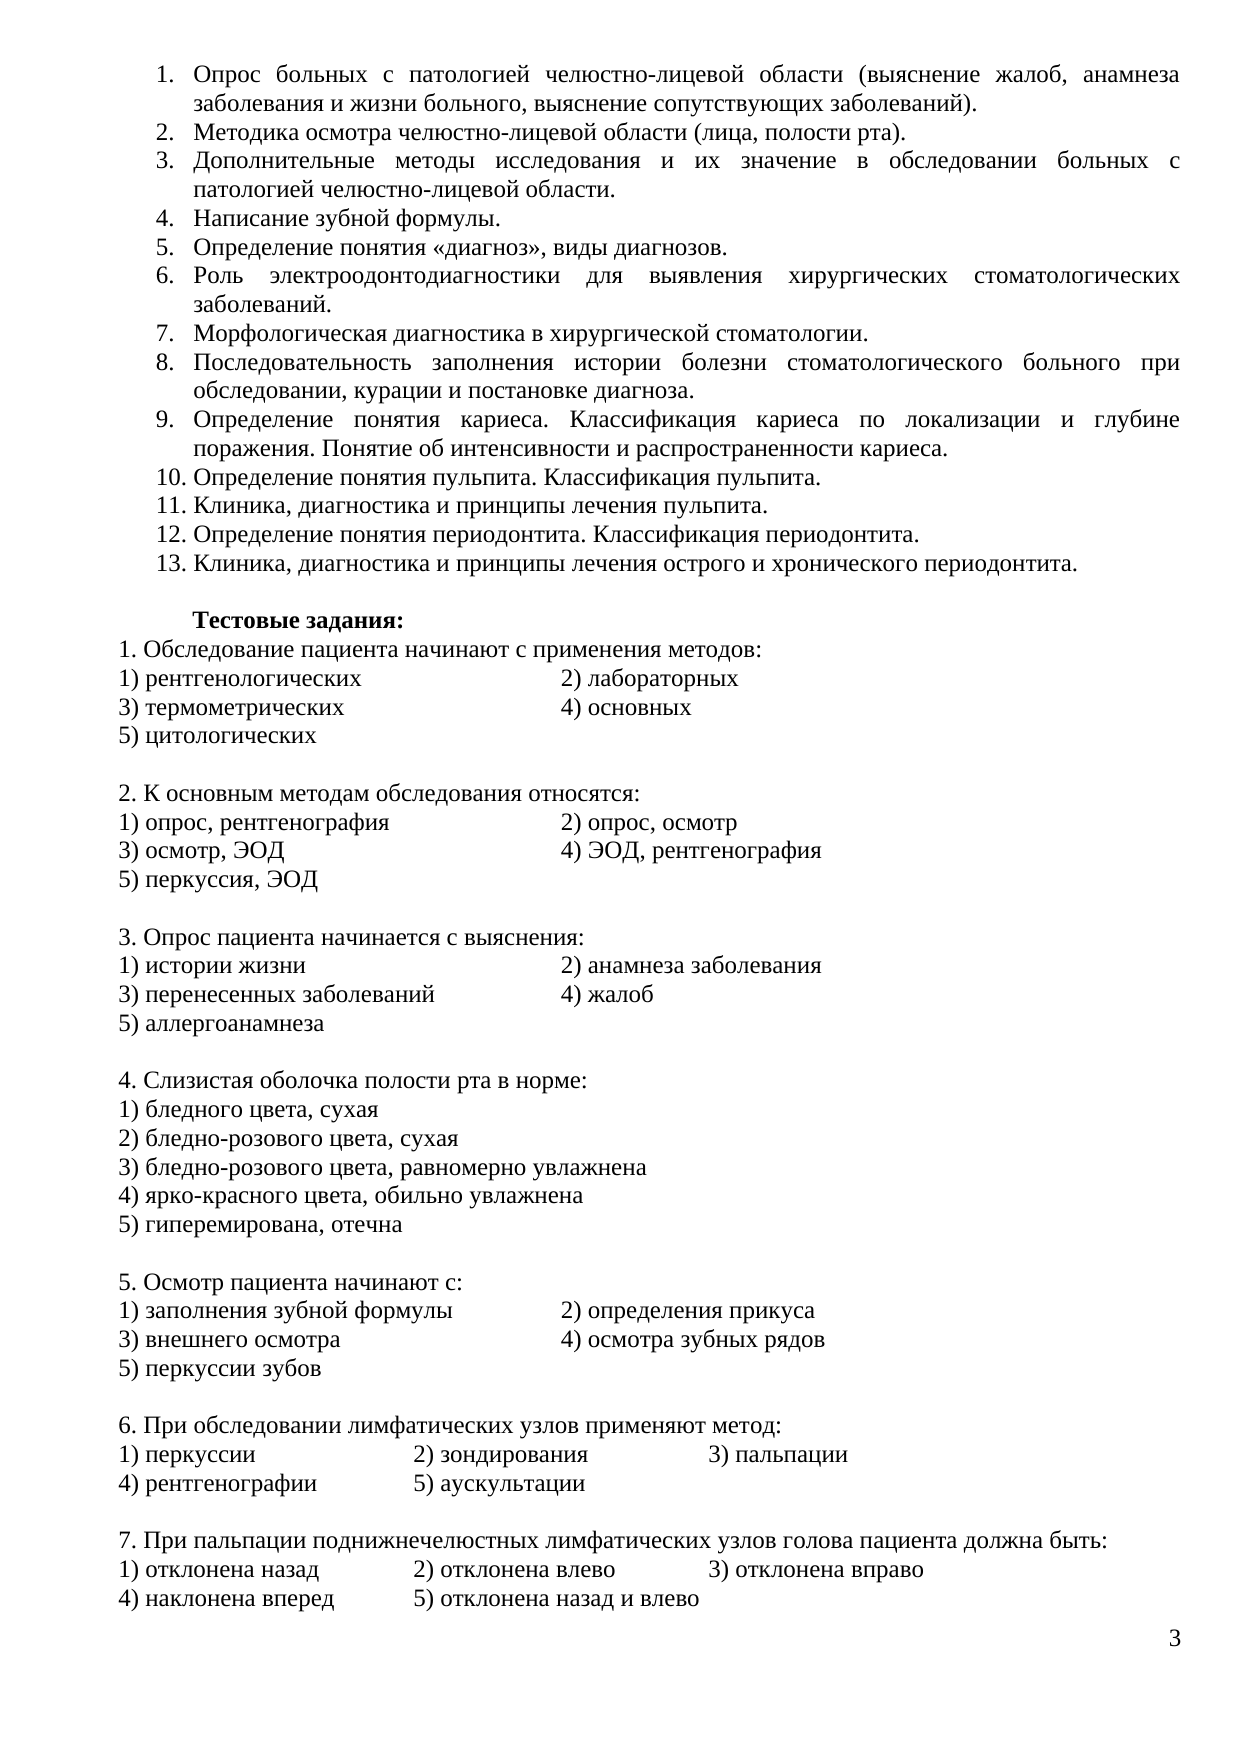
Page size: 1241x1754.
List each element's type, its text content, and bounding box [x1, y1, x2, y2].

text 4) рентгенографии 5) аускультации [118, 1468, 1181, 1497]
text 3) перенесенных заболеваний 4) жалоб [118, 979, 1181, 1008]
list Написание зубной формулы. [156, 203, 1181, 232]
text 1) бледного цвета, сухая [118, 1094, 1181, 1123]
text 5) цитологических [118, 720, 1181, 749]
text 5. Осмотр пациента начинают с: [118, 1267, 1181, 1295]
list Клиника, диагностика и принципы лечения острого и хронического периодонтита. [156, 548, 1181, 577]
text 3) осмотр, ЭОД 4) ЭОД, рентгенография [118, 835, 1181, 864]
text 1) перкуссии 2) зондирования 3) пальпации [118, 1439, 1181, 1468]
list Методика осмотра челюстно-лицевой области (лица, полости рта). [156, 117, 1181, 145]
text 1) заполнения зубной формулы 2) определения прикуса [118, 1295, 1181, 1324]
text 1) истории жизни 2) анамнеза заболевания [118, 950, 1181, 979]
text 4. Слизистая оболочка полости рта в норме: [118, 1065, 1181, 1094]
text 2. К основным методам обследования относятся: [118, 778, 1181, 807]
text 7. При пальпации поднижнечелюстных лимфатических узлов голова пациента должна быть: [118, 1525, 1181, 1554]
text 1) отклонена назад 2) отклонена влево 3) отклонена вправо [118, 1554, 1181, 1583]
text 5) аллергоанамнеза [118, 1008, 1181, 1037]
text 1. Обследование пациента начинают с применения методов: [118, 634, 1181, 663]
text 2) бледно-розового цвета, сухая [118, 1123, 1181, 1152]
list Определение понятия кариеса. Классификация кариеса по локализации и глубине поражения. Понятие об интенсивности и распространенности кариеса. [156, 404, 1181, 462]
list Опрос больных с патологией челюстно-лицевой области (выяснение жалоб, анамнеза заболевания и жизни больного, выяснение сопутствующих заболеваний). [156, 59, 1181, 117]
list Дополнительные методы исследования и их значение в обследовании больных с патологией челюстно-лицевой области. [156, 145, 1181, 203]
text 5) перкуссии зубов [118, 1353, 1181, 1382]
text 1) рентгенологических 2) лабораторных [118, 663, 1181, 692]
text 6. При обследовании лимфатических узлов применяют метод: [118, 1410, 1181, 1439]
text 3) бледно-розового цвета, равномерно увлажнена [118, 1152, 1181, 1180]
text 3. Опрос пациента начинается с выяснения: [118, 922, 1181, 950]
text Тестовые задания: [118, 605, 1181, 634]
text 5) гиперемирована, отечна [118, 1209, 1181, 1238]
list Определение понятия пульпита. Классификация пульпита. [156, 462, 1181, 490]
text 4) ярко-красного цвета, обильно увлажнена [118, 1180, 1181, 1209]
list Последовательность заполнения истории болезни стоматологического больного при обследовании, курации и постановке диагноза. [156, 347, 1181, 404]
text 3) термометрических 4) основных [118, 692, 1181, 720]
list Определение понятия «диагноз», виды диагнозов. [156, 232, 1181, 260]
list Определение понятия периодонтита. Классификация периодонтита. [156, 519, 1181, 548]
text 5) перкуссия, ЭОД [118, 864, 1181, 893]
list Роль электроодонтодиагностики для выявления хирургических стоматологических заболеваний. [156, 260, 1181, 318]
text 1) опрос, рентгенография 2) опрос, осмотр [118, 807, 1181, 835]
text 3) внешнего осмотра 4) осмотра зубных рядов [118, 1324, 1181, 1353]
list Клиника, диагностика и принципы лечения пульпита. [156, 490, 1181, 519]
text 4) наклонена вперед 5) отклонена назад и влево [118, 1583, 1181, 1612]
list Морфологическая диагностика в хирургической стоматологии. [156, 318, 1181, 347]
